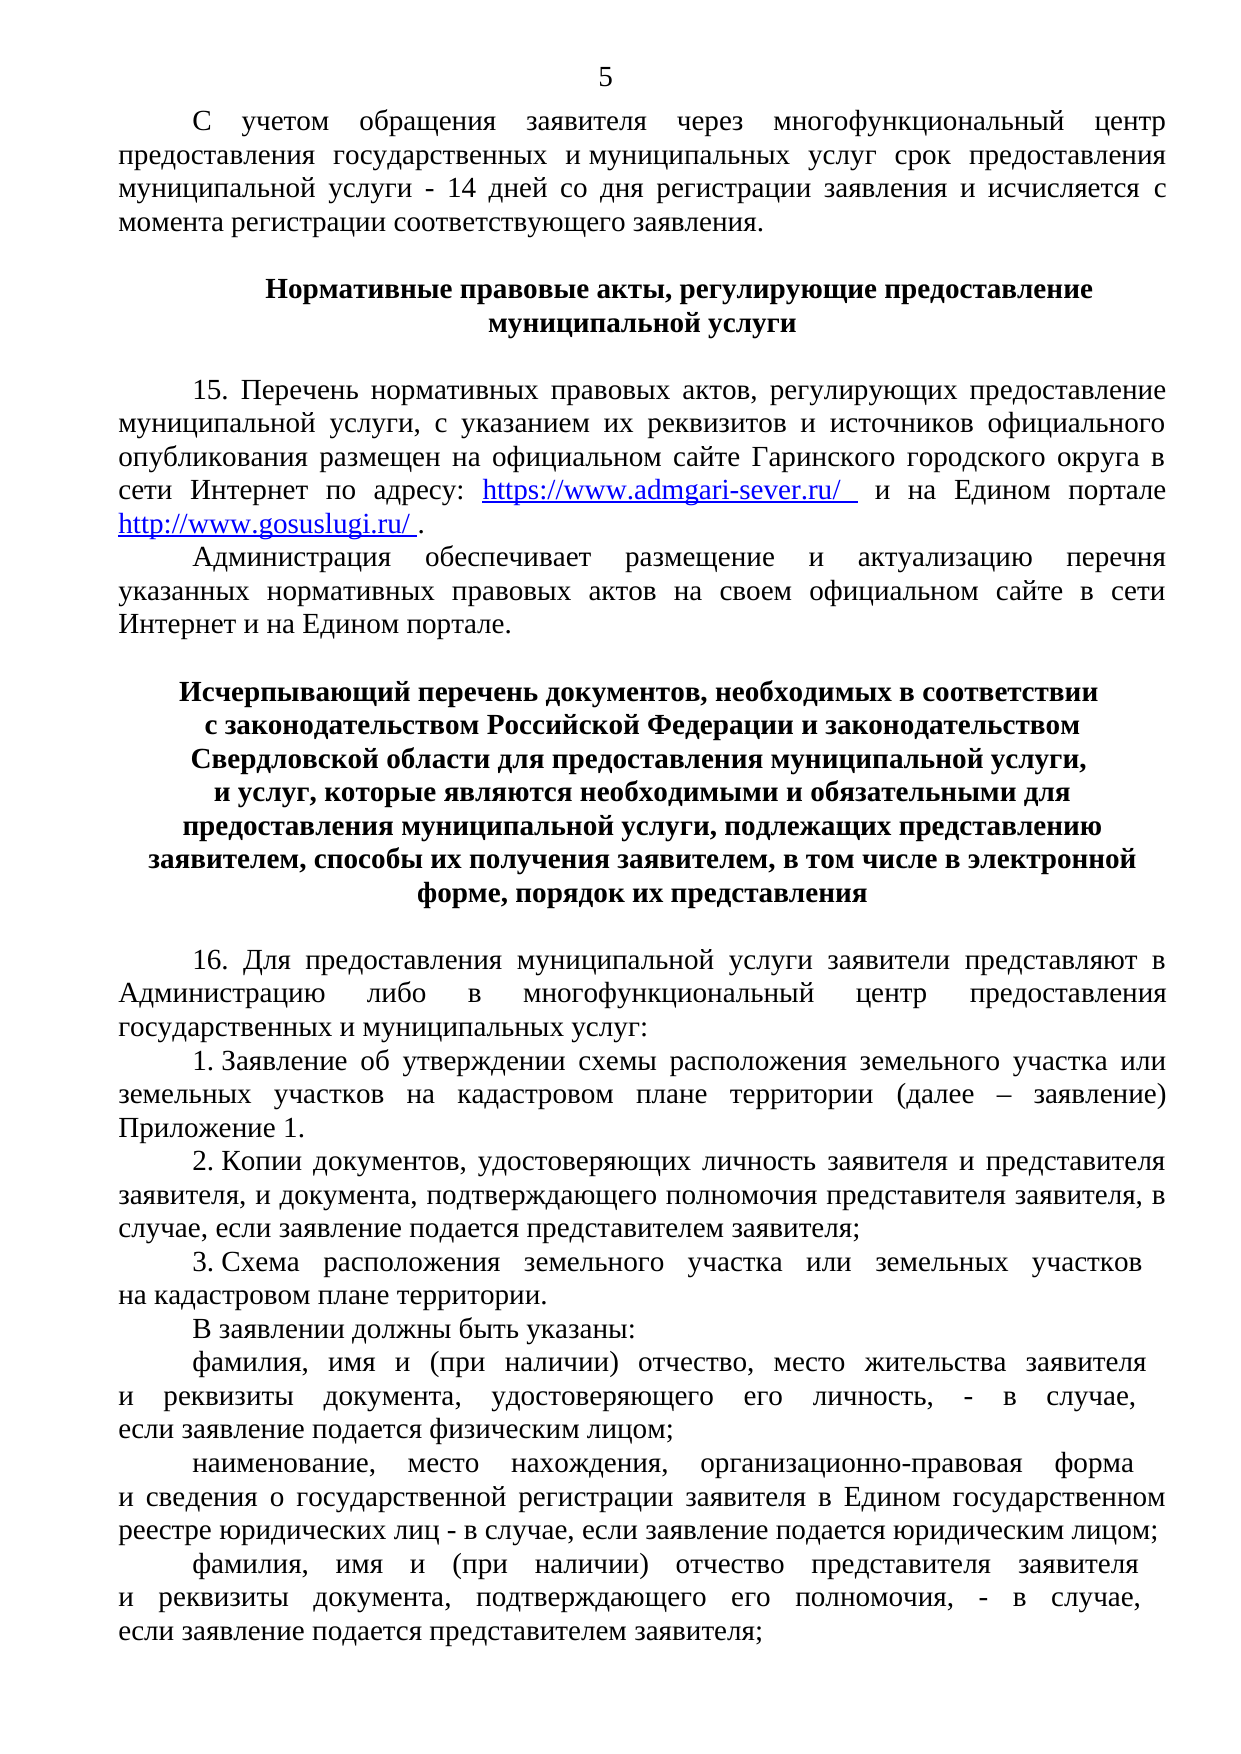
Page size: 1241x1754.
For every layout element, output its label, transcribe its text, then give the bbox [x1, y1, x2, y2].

text Администрация обеспечивает размещение и актуализацию перечня указанных нормативных правовых актов на своем официальном сайте в сети Интернет и на Едином портале. [118, 539, 1167, 640]
text наименование, место нахождения, организационно-правовая форма и сведения о государственной регистрации заявителя в Едином государственном реестре юридических лиц - в случае, если заявление подается юридическим лицом; [118, 1445, 1167, 1546]
text 3. Схема расположения земельного участка или земельных участков на кадастровом плане территории. [118, 1244, 1167, 1311]
text фамилия, имя и (при наличии) отчество, место жительства заявителя и реквизиты документа, удостоверяющего его личность, - в случае, если заявление подается физическим лицом; [118, 1344, 1167, 1445]
text 2. Копии документов, удостоверяющих личность заявителя и представителя заявителя, и документа, подтверждающего полномочия представителя заявителя, в случае, если заявление подается представителем заявителя; [118, 1143, 1167, 1244]
text 16. Для предоставления муниципальной услуги заявители представляют в Администрацию либо в многофункциональный центр предоставления государственных и муниципальных услуг: [118, 942, 1167, 1043]
text 15. Перечень нормативных правовых актов, регулирующих предоставление муниципальной услуги, с указанием их реквизитов и источников официального опубликования размещен на официальном сайте Гаринского городского округа в сети Интернет по адресу: https://www.admgari-sever.ru/ и на Едином портале http://www.gosuslugi.ru/ . [118, 372, 1167, 539]
text С учетом обращения заявителя через многофункциональный центр предоставления государственных и муниципальных услуг срок предоставления муниципальной услуги - 14 дней со дня регистрации заявления и исчисляется c момента регистрации соответствующего заявления. [118, 103, 1167, 238]
text Нормативные правовые акты, регулирующие предоставление муниципальной услуги [118, 271, 1167, 338]
text фамилия, имя и (при наличии) отчество представителя заявителя и реквизиты документа, подтверждающего его полномочия, - в случае, если заявление подается представителем заявителя; [118, 1546, 1167, 1646]
text Исчерпывающий перечень документов, необходимых в соответствии с законодательством Российской Федерации и законодательством Свердловской области для предоставления муниципальной услуги, и услуг, которые являются необходимыми и обязательными для предоставления муниципальной услуги, подлежащих представлению заявителем, способы их получения заявителем, в том числе в электронной форме, порядок их представления [118, 674, 1167, 908]
text В заявлении должны быть указаны: [118, 1311, 1167, 1344]
text 1. Заявление об утверждении схемы расположения земельного участка или земельных участков на кадастровом плане территории (далее – заявление) Приложение 1. [118, 1043, 1167, 1143]
